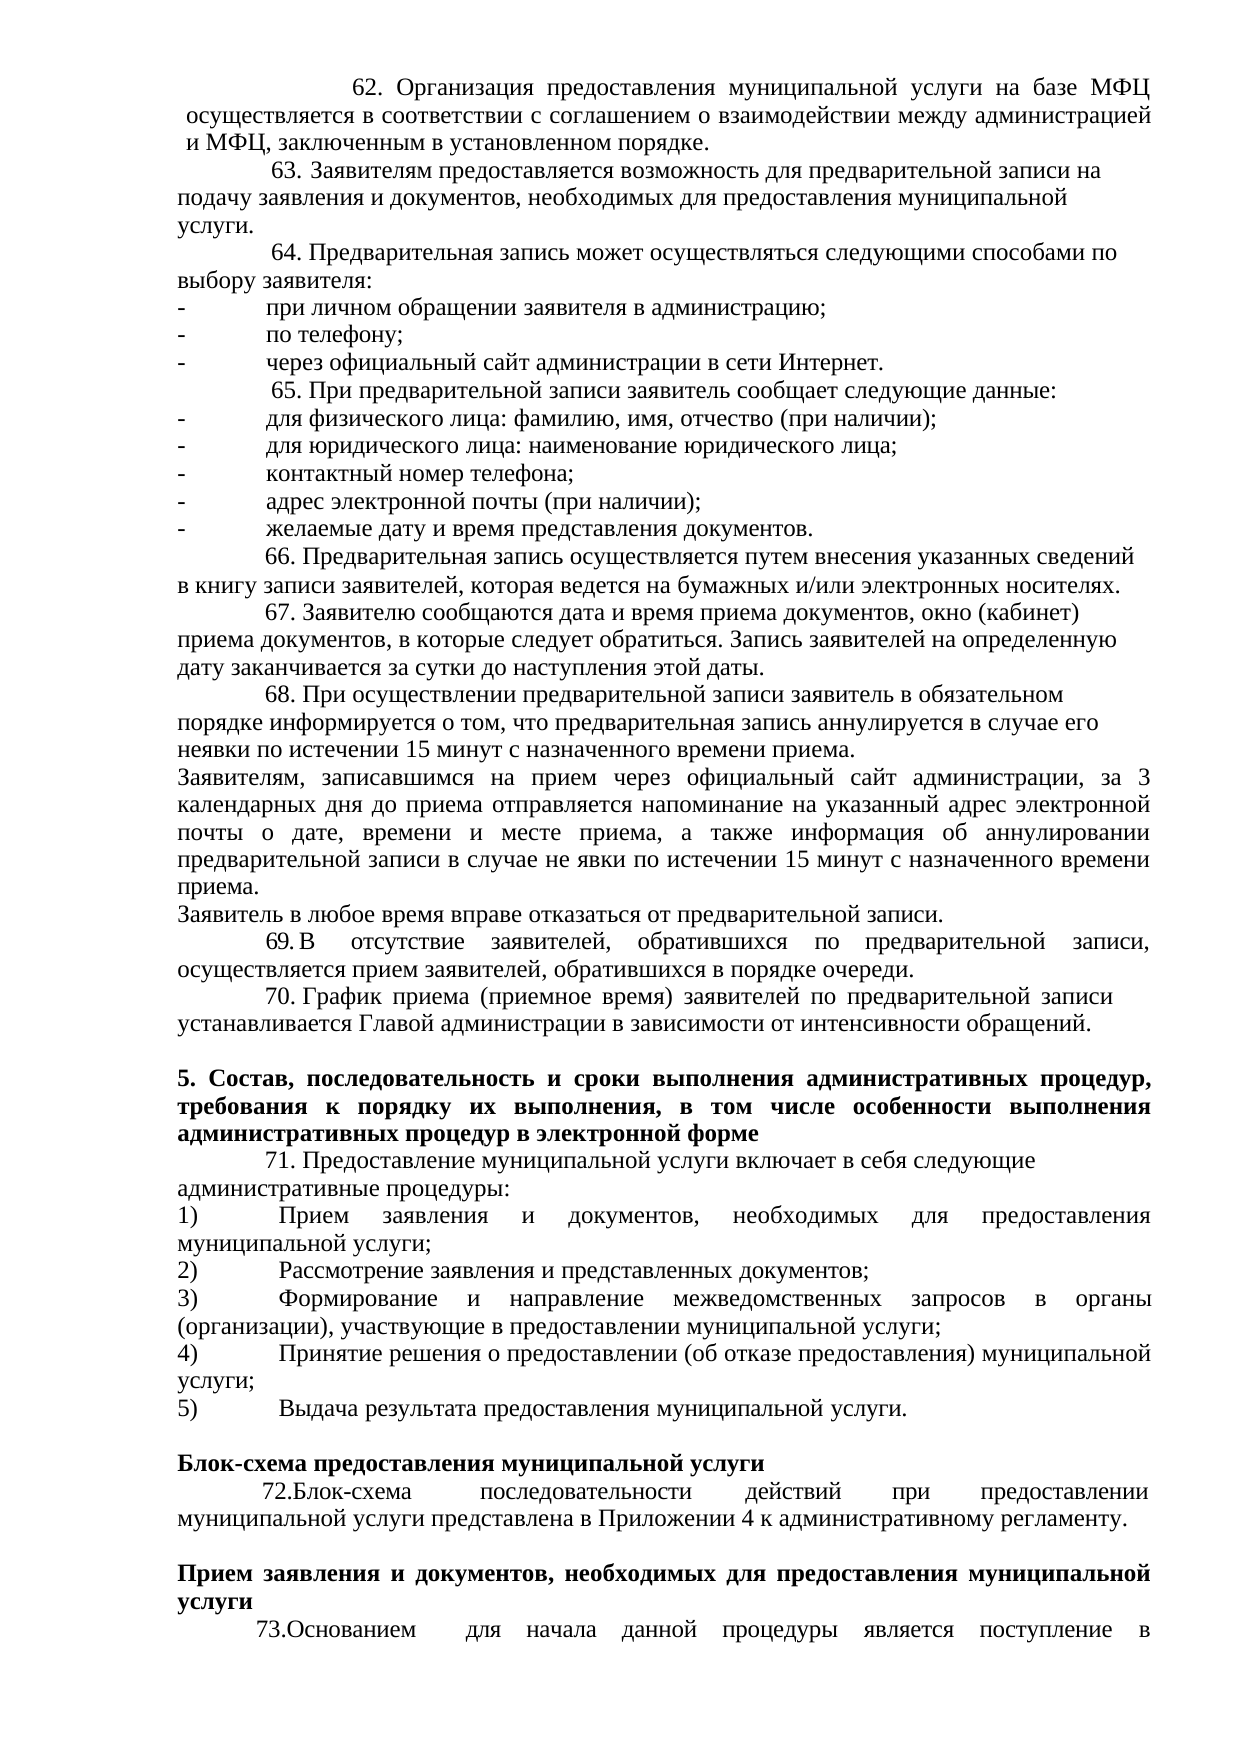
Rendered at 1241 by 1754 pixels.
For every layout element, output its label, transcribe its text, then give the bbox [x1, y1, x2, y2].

text 67. Заявителю сообщаются дата и время приема документов, окно (кабинет) приема документов, в которые следует обратиться. Запись заявителей на определенную дату заканчивается за сутки до наступления этой даты. [177, 598, 1152, 681]
subtitle 5. Состав, последовательность и сроки выполнения административных процедур, требования к порядку их выполнения, в том числе особенности выполнения административных процедур в электронной форме [177, 1064, 1152, 1147]
text 64. Предварительная запись может осуществляться следующими способами по выбору заявителя: [177, 239, 1152, 293]
list Формирование и направление межведомственных запросов в органы (организации), участвующие в предоставлении муниципальной услуги; [177, 1285, 1153, 1339]
text Заявитель в любое время вправе отказаться от предварительной записи. [177, 900, 1188, 928]
text 72.Блок-схема последовательности действий при предоставлении муниципальной услуги представлена в Приложении 4 к административному регламенту. [177, 1477, 1151, 1532]
text 69. В отсутствие заявителей, обратившихся по предварительной записи, осуществляется прием заявителей, обратившихся в порядке очереди. [177, 928, 1151, 982]
list желаемые дату и время представления документов. [177, 514, 1188, 542]
list для физического лица: фамилию, имя, отчество (при наличии); [177, 404, 1188, 432]
list для юридического лица: наименование юридического лица; [177, 432, 1188, 459]
list адрес электронной почты (при наличии); [177, 487, 1188, 514]
list Прием заявления и документов, необходимых для предоставления муниципальной услуги; [177, 1202, 1151, 1257]
text 65. При предварительной записи заявитель сообщает следующие данные: [177, 376, 1188, 404]
list контактный номер телефона; [177, 459, 1188, 487]
text 63. Заявителям предоставляется возможность для предварительной записи на подачу заявления и документов, необходимых для предоставления муниципальной услуги. [177, 156, 1152, 239]
list по телефону; [177, 321, 1188, 348]
list Рассмотрение заявления и представленных документов; [177, 1257, 1188, 1284]
text 71. Предоставление муниципальной услуги включает в себя следующие административные процедуры: [177, 1147, 1152, 1202]
text Заявителям, записавшимся на прием через официальный сайт администрации, за 3 календарных дня до приема отправляется напоминание на указанный адрес электронной почты о дате, времени и месте приема, а также информация об аннулировании предварительной записи в случае не явки по истечении 15 минут с назначенного времени приема. [177, 763, 1152, 900]
text 66. Предварительная запись осуществляется путем внесения указанных сведений в книгу записи заявителей, которая ведется на бумажных и/или электронных носителях. [177, 542, 1152, 598]
list Выдача результата предоставления муниципальной услуги. [177, 1394, 1188, 1422]
subtitle Блок-схема предоставления муниципальной услуги [177, 1449, 1188, 1477]
list при личном обращении заявителя в администрацию; [177, 293, 1188, 321]
list через официальный сайт администрации в сети Интернет. [177, 348, 1188, 376]
subtitle Прием заявления и документов, необходимых для предоставления муниципальной услуги [177, 1560, 1152, 1614]
list 73.Основанием для начала данной процедуры является поступление в [177, 1614, 1188, 1643]
list Принятие решения о предоставлении (об отказе предоставления) муниципальной услуги; [177, 1339, 1152, 1394]
text 70. График приема (приемное время) заявителей по предварительной записи устанавливается Главой администрации в зависимости от интенсивности обращений. [177, 982, 1151, 1037]
text 62. Организация предоставления муниципальной услуги на базе МФЦ осуществляется в соответствии с соглашением о взаимодействии между администрацией и МФЦ, заключенным в установленном порядке. [186, 74, 1152, 156]
text 68. При осуществлении предварительной записи заявитель в обязательном порядке информируется о том, что предварительная запись аннулируется в случае его неявки по истечении 15 минут с назначенного времени приема. [177, 681, 1151, 763]
